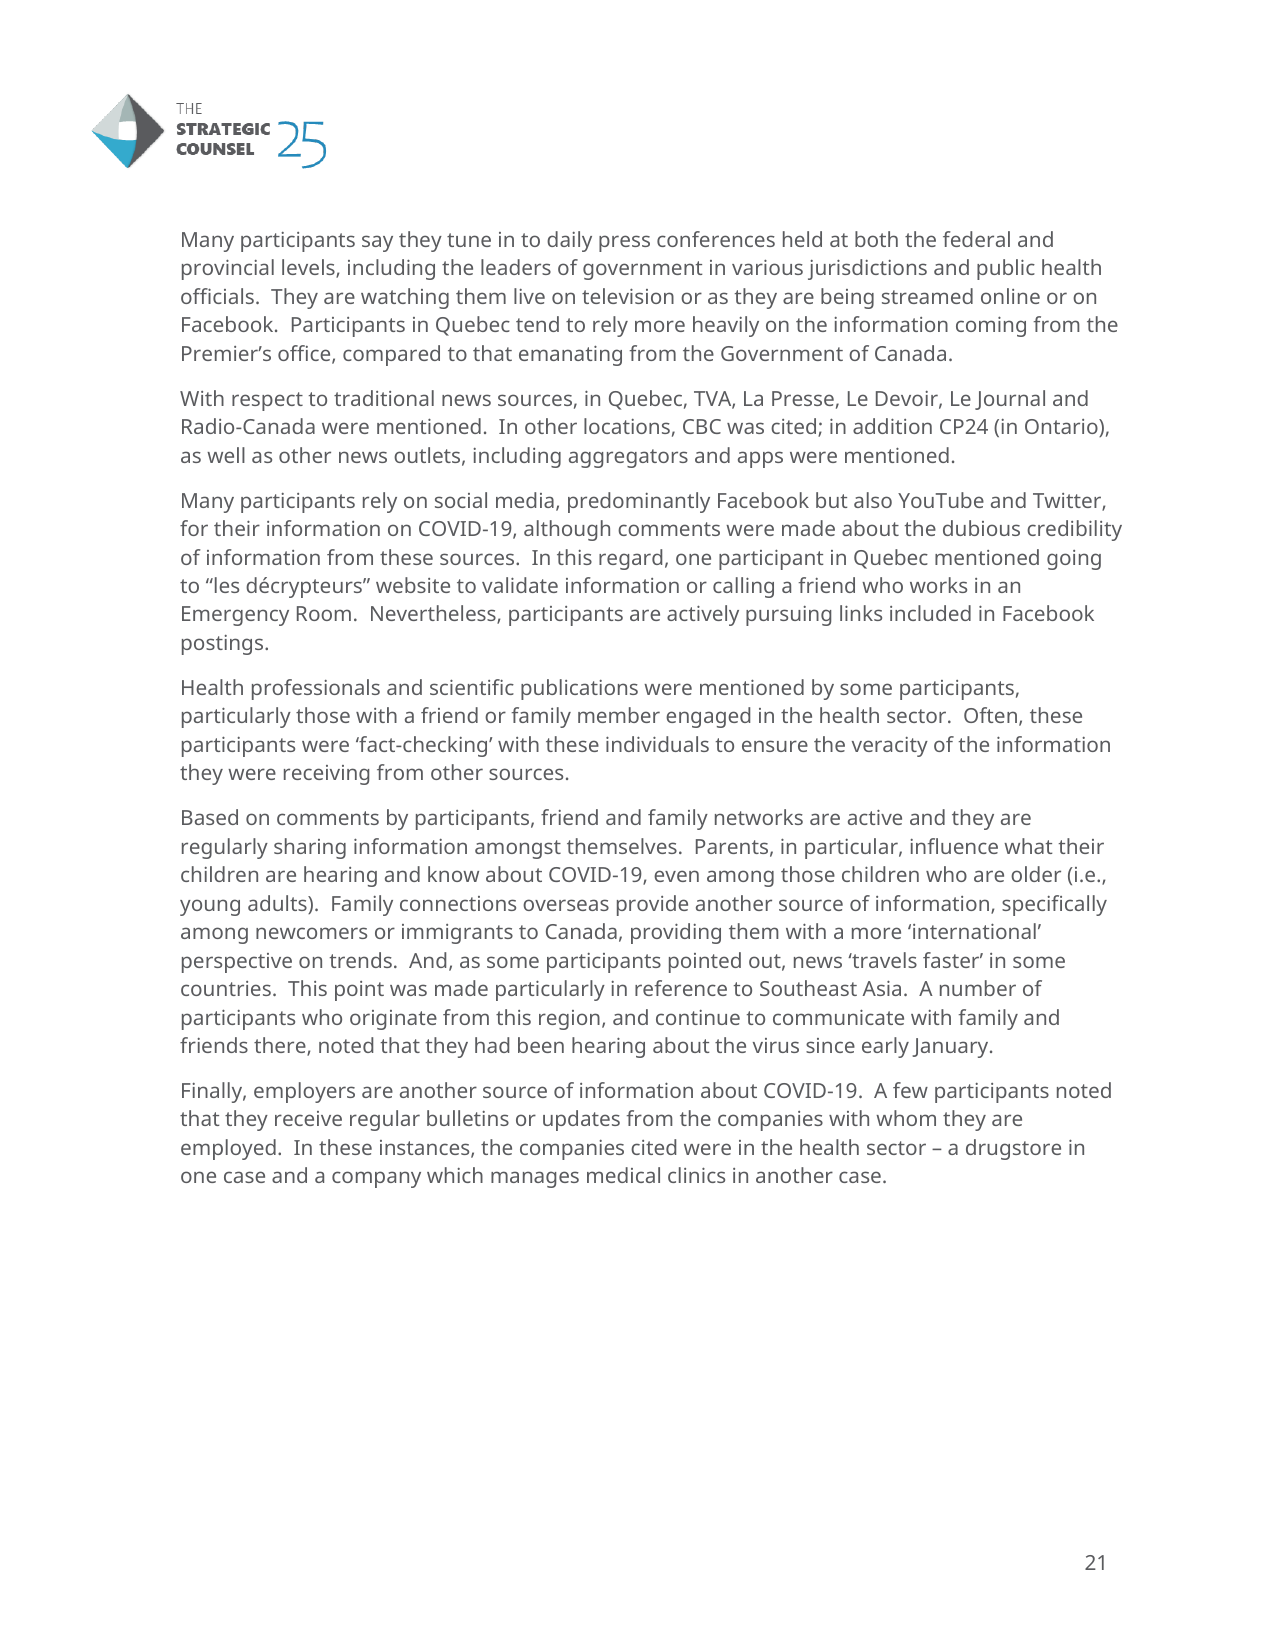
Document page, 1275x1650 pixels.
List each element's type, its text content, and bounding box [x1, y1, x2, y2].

text Many participants rely on social media, predominantly Facebook but also YouTube and Twitter, for their information on COVID-19, although comments were made about the dubious credibility of information from these sources. In this regard, one participant in Quebec mentioned going to “les décrypteurs” website to validate information or calling a friend who works in an Emergency Room. Nevertheless, participants are actively pursuing links included in Facebook postings. [180, 486, 1125, 656]
text Based on comments by participants, friend and family networks are active and they are regularly sharing information amongst themselves. Parents, in particular, influence what their children are hearing and know about COVID-19, even among those children who are older (i.e., young adults). Family connections overseas provide another source of information, specifically among newcomers or immigrants to Canada, providing them with a more ‘international’ perspective on trends. And, as some participants pointed out, news ‘travels faster’ in some countries. This point was made particularly in reference to Southeast Asia. A number of participants who originate from this region, and continue to communicate with family and friends there, noted that they had been hearing about the virus since early January. [180, 803, 1125, 1059]
text Many participants say they tune in to daily press conferences held at both the federal and provincial levels, including the leaders of government in various jurisdictions and public health officials. They are watching them live on television or as they are being streamed online or on Facebook. Participants in Quebec tend to rely more heavily on the information coming from the Premier’s office, compared to that emanating from the Government of Canada. [180, 225, 1125, 367]
picture [91, 72, 445, 215]
text Health professionals and scientific publications were mentioned by some participants, particularly those with a friend or family member engaged in the health sector. Often, these participants were ‘fact-checking’ with these individuals to ensure the veracity of the information they were receiving from other sources. [180, 673, 1125, 787]
text With respect to traditional news sources, in Quebec, TVA, La Presse, Le Devoir, Le Journal and Radio-Canada were mentioned. In other locations, CBC was cited; in addition CP24 (in Ontario), as well as other news outlets, including aggregators and apps were mentioned. [180, 384, 1125, 469]
text Finally, employers are another source of information about COVID-19. A few participants noted that they receive regular bulletins or updates from the companies with whom they are employed. In these instances, the companies cited were in the health sector – a drugstore in one case and a company which manages medical clinics in another case. [180, 1076, 1125, 1190]
